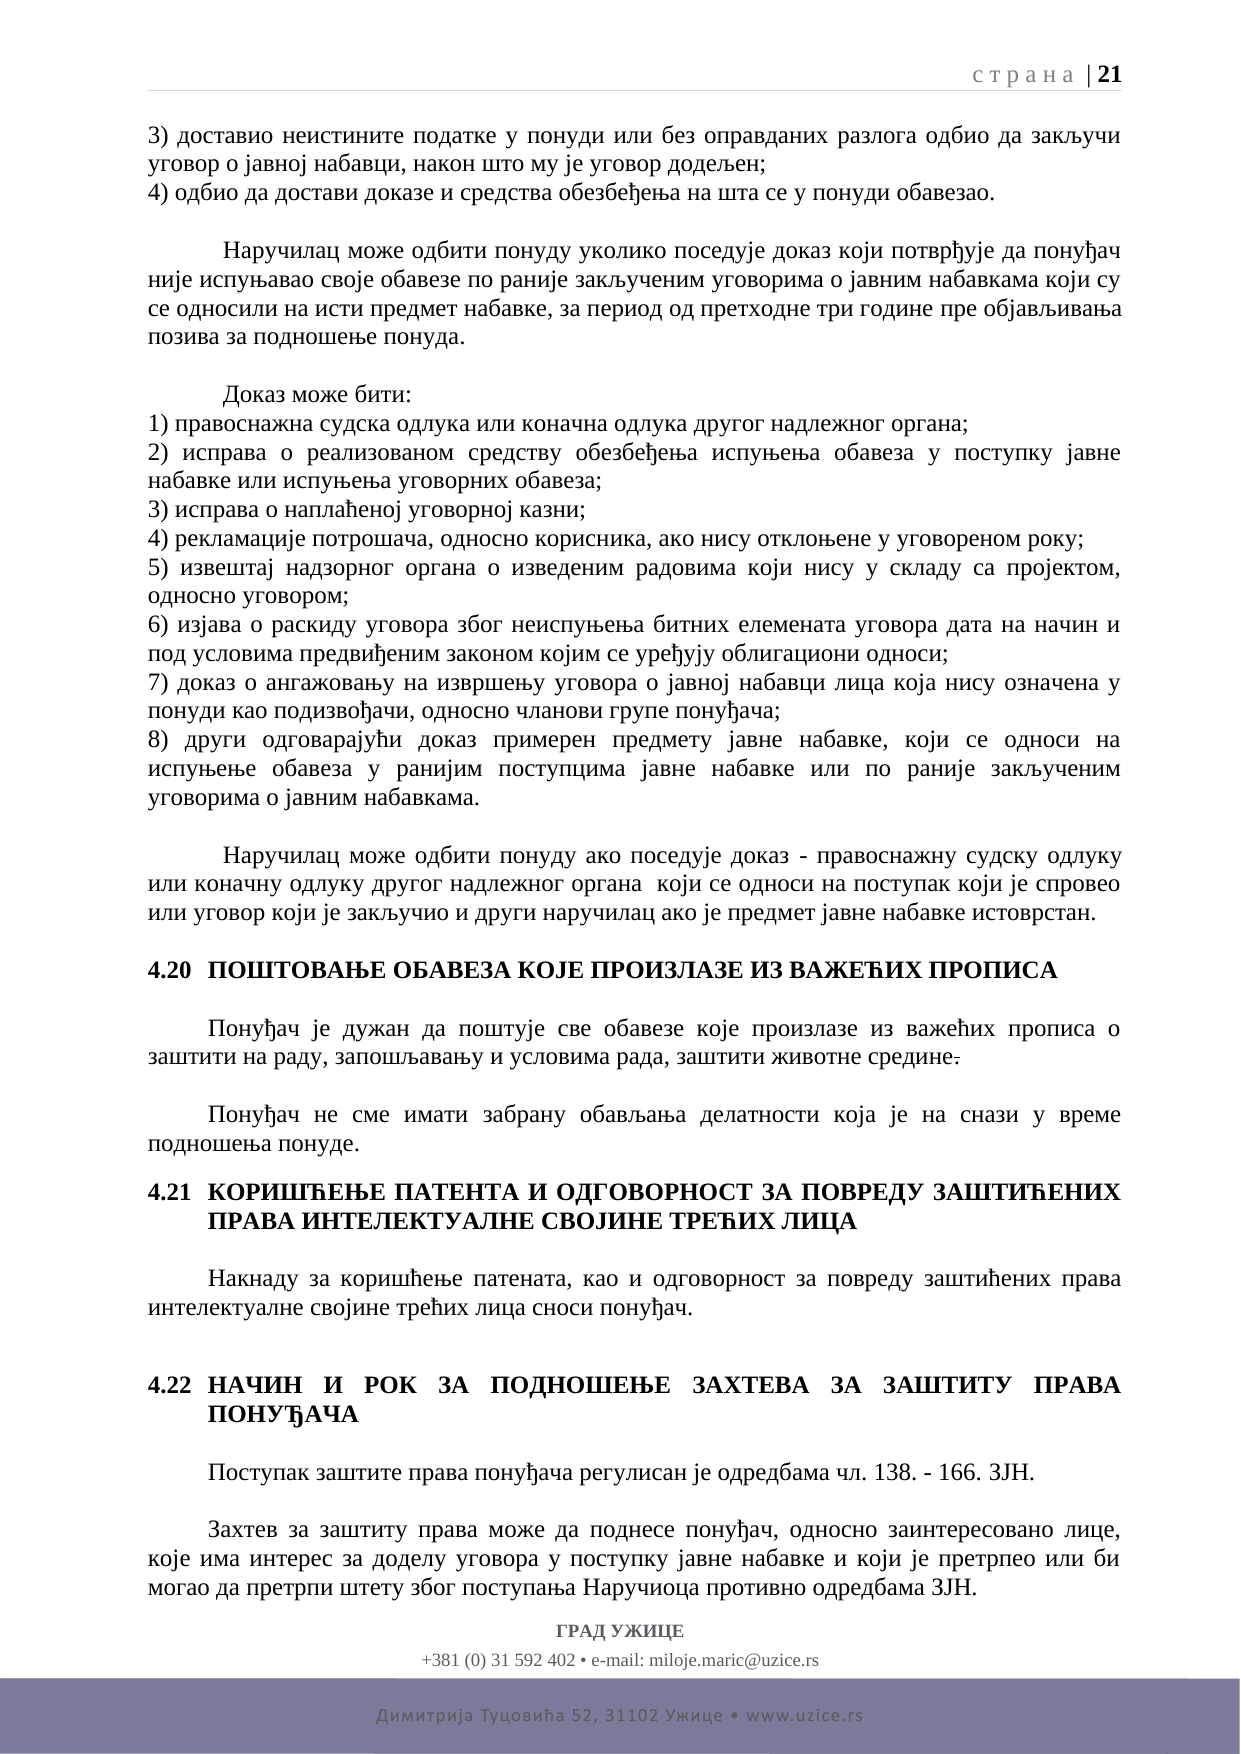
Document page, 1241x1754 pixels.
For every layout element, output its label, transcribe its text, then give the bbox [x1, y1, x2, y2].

text 1) правоснажна судска одлука или коначна одлука другог надлежног органа; [148, 408, 1122, 437]
text Поступак заштите права понуђача регулисан је одредбама чл. 138. - 166. ЗЈН. [148, 1457, 1122, 1486]
text Наручилац може одбити понуду ако поседује доказ - правоснажну судску одлуку или коначну одлуку другог надлежног органа који се односи на поступак који је спровео или уговор који је закључио и други наручилац ако је предмет јавне набавке истоврстан. [148, 840, 1122, 926]
list ПОШТОВАЊЕ ОБАВЕЗА КОЈЕ ПРОИЗЛАЗЕ ИЗ ВАЖЕЋИХ ПРОПИСА [148, 955, 1122, 984]
text 7) доказ о ангажовању на извршењу уговора о јавној набавци лица која нису означена у понуди као подизвођачи, односно чланови групе понуђача; [148, 667, 1122, 724]
text Понуђач не сме имати забрану обављања делатности која је на снази у време подношења понуде. [148, 1099, 1122, 1156]
text 5) извештај надзорног органа о изведеним радовима који нису у складу са пројектом, односно уговором; [148, 552, 1122, 609]
text 3) доставио неистините податке у понуди или без оправданих разлога одбио да закључи уговор о јавној набавци, након што му је уговор додељен; [148, 120, 1122, 177]
text 3) исправа о наплаћеној уговорној казни; [148, 494, 1122, 523]
list НАЧИН И РОК ЗА ПОДНОШЕЊЕ ЗАХТЕВА ЗА ЗАШТИТУ ПРАВА ПОНУЂАЧА [148, 1371, 1122, 1428]
list КОРИШЋЕЊЕ ПАТЕНТА И ОДГОВОРНОСТ ЗА ПОВРЕДУ ЗАШТИЋЕНИХ ПРАВА ИНТЕЛЕКТУАЛНЕ СВОЈИНЕ ТРЕЋИХ ЛИЦА [148, 1177, 1122, 1235]
text Доказ може бити: [148, 379, 1122, 408]
text 2) исправа о реализованом средству обезбеђења испуњења обавеза у поступку јавне набавке или испуњења уговорних обавеза; [148, 437, 1122, 494]
text Наручилац може одбити понуду уколико поседује доказ који потврђује да понуђач није испуњавао своје обавезе по раније закљученим уговорима о јавним набавкама који су се односили на исти предмет набавке, за период од претходне три године пре објављивања позива за подношење понуда. [148, 235, 1122, 350]
text 4) одбио да достави доказе и средства обезбеђења на шта се у понуди обавезао. [148, 177, 1122, 206]
text 6) изјава о раскиду уговора због неиспуњења битних елемената уговора дата на начин и под условима предвиђеним законом којим се уређују облигациони односи; [148, 609, 1122, 667]
text 8) други одговарајући доказ примерен предмету јавне набавке, који се односи на испуњење обавеза у ранијим поступцима јавне набавке или по раније закљученим уговорима о јавним набавкама. [148, 724, 1122, 811]
text Захтев за заштиту права може да поднесе понуђач, односно заинтересовано лице, које има интерес за доделу уговора у поступку јавне набавке и који је претрпео или би могао да претрпи штету због поступања Наручиоца противно одредбама ЗЈН. [148, 1514, 1122, 1601]
text Понуђач је дужан да поштује све обавезе које произлазе из важећих прописа о заштити на раду, запошљавању и условима рада, заштити животне средине. [148, 1013, 1122, 1070]
picture [0, 1677, 1240, 1754]
text 4) рекламације потрошача, односно корисника, ако нису отклоњене у уговореном року; [148, 523, 1122, 552]
text Накнаду за коришћење патената, као и одговорност за повреду заштићених права интелектуалне својине трећих лица сноси понуђач. [148, 1263, 1122, 1321]
